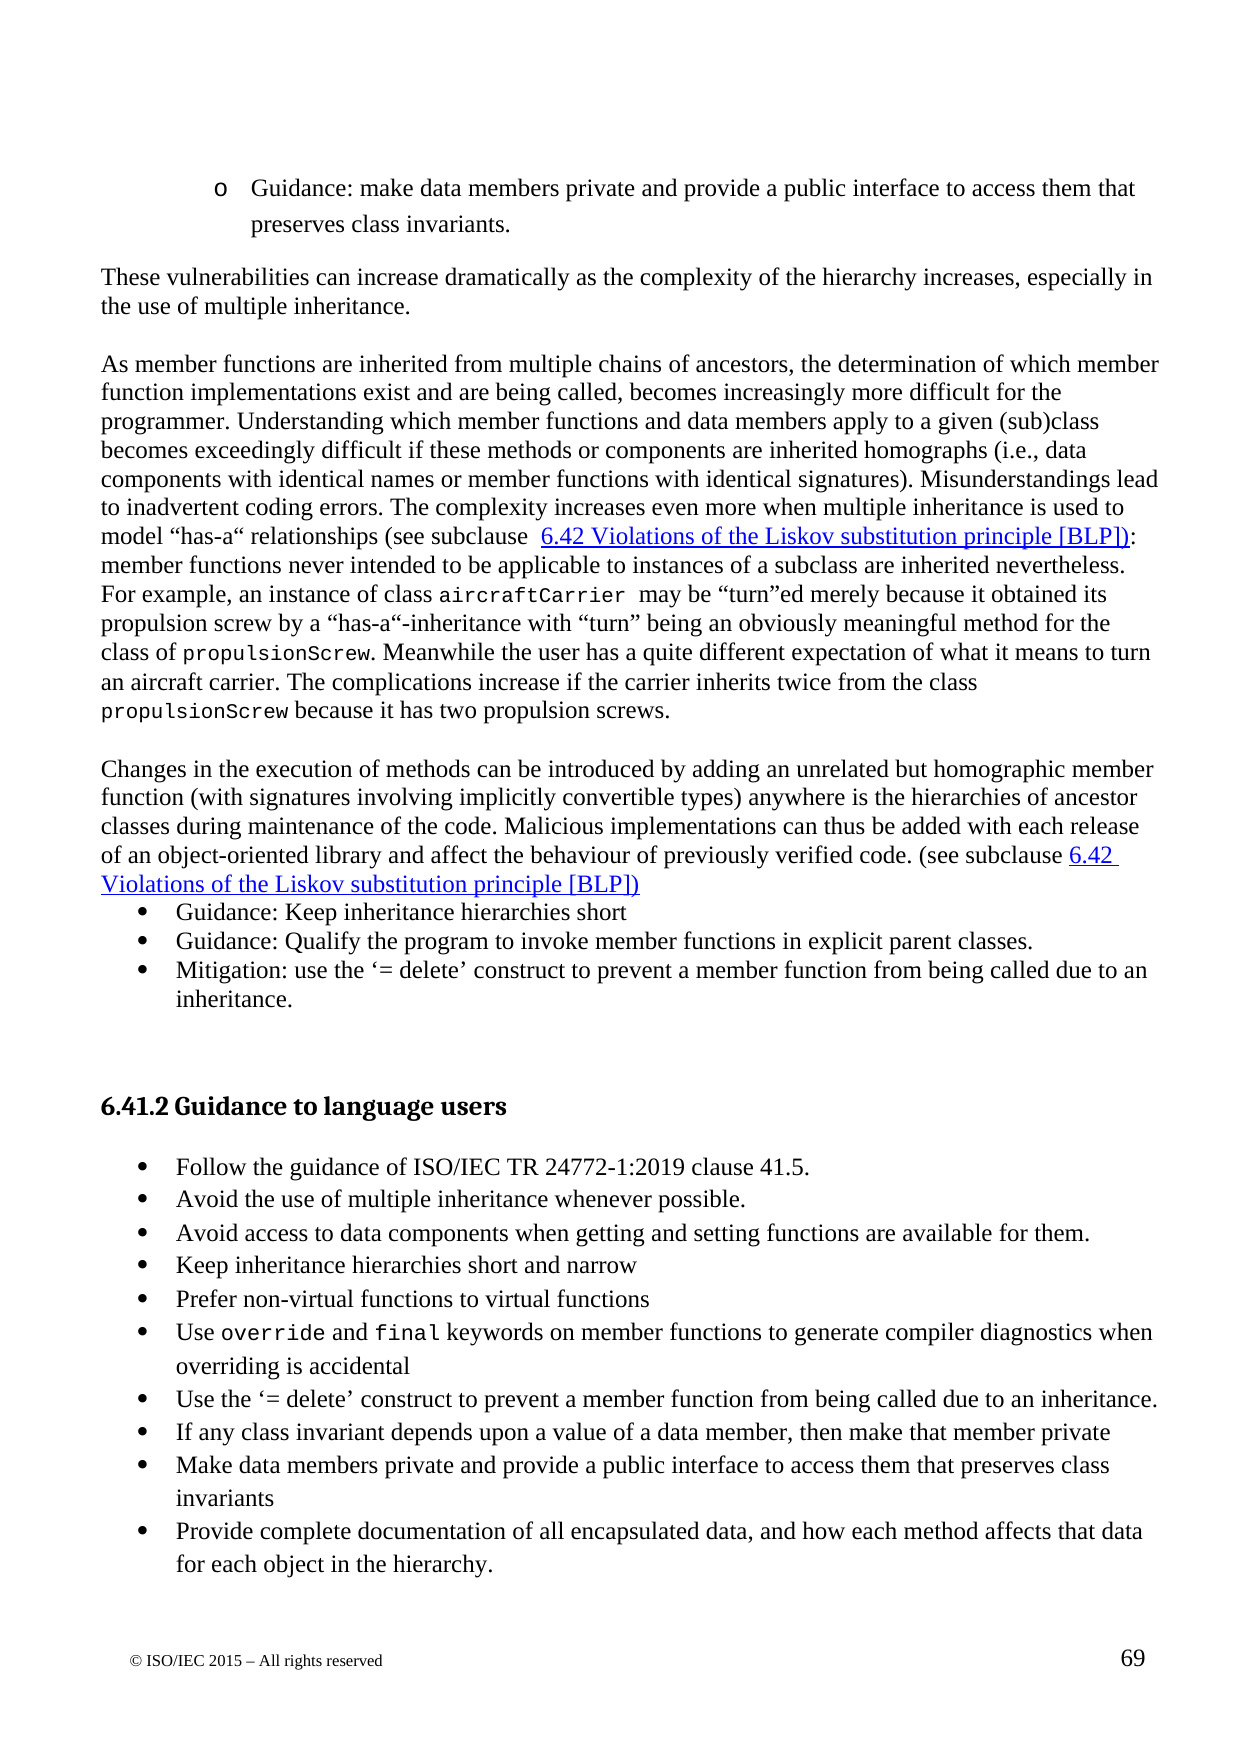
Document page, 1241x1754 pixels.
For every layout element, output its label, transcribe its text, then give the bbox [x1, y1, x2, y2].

text As member functions are inherited from multiple chains of ancestors, the determination of which member function implementations exist and are being called, becomes increasingly more difficult for the programmer. Understanding which member functions and data members apply to a given (sub)class becomes exceedingly difficult if these methods or components are inherited homographs (i.e., data components with identical names or member functions with identical signatures). Misunderstandings lead to inadvertent coding errors. The complexity increases even more when multiple inheritance is used to model “has-a“ relationships (see subclause 6.42 Violations of the Liskov substitution principle [BLP]): member functions never intended to be applicable to instances of a subclass are inherited nevertheless. For example, an instance of class aircraftCarrier may be “turn”ed merely because it obtained its propulsion screw by a “has-a“-inheritance with “turn” being an obviously meaningful method for the class of propulsionScrew. Meanwhile the user has a quite different expectation of what it means to turn an aircraft carrier. The complications increase if the carrier inherits twice from the class propulsionScrew because it has two propulsion screws. [101, 952, 1164, 1328]
list Mitigation – use override and final keywords on member functions to generate compiler diagnostics when overriding is accidental [213, 275, 1164, 339]
list Mitigation – if any class invariant depends upon a value of a data member, then make that member private [213, 642, 1164, 706]
list Breaking of class invariants, which can be caused by redefining methods that assign, move, or validate class data without including the assigning, moving or validating in the overriding member function. This applies particularly to class invariants involving data of the parent class not visible in methods of the subclass. Inherited methods of the parent that have access to these “private” components will likely fail, if the components are set inappropriately. [138, 477, 1164, 638]
list Guidance: Keep inheritance hierarchies short [138, 1501, 1164, 1529]
list Accidental failure to override, when a method is incorrectly named or the parameters are not defined properly, and thus does not override a member function in a parent class. [138, 343, 1164, 405]
list Guidance: make data members private and provide a public interface to access them that preserves class invariants. [213, 777, 1164, 840]
list Mitigation – use override and final keywords on member functions to generate compiler diagnostics when overriding is accidental [213, 409, 1164, 473]
list reduce the use of inheritance [213, 173, 1164, 204]
text Changes in the execution of methods can be introduced by adding an unrelated but homographic member function (with signatures involving implicitly convertible types) anywhere is the hierarchies of ancestor classes during maintenance of the code. Malicious implementations can thus be added with each release of an object-oriented library and affect the behaviour of previously verified code. (see subclause 6.42 Violations of the Liskov substitution principle [BLP]) [101, 1357, 1164, 1501]
text These vulnerabilities can increase dramatically as the complexity of the hierarchy increases, especially in the use of multiple inheritance. [101, 866, 1164, 923]
list Direct reading and writing of visible class members when matching getting and setting member functions include additional functionality. [138, 711, 1164, 772]
list Accidental override, where a member function is defined that inadvertently overrides a member function that has already been defined in a parent class. [138, 209, 1164, 271]
list Guidance: Qualify the program to invoke member functions in explicit parent classes. [138, 1529, 1164, 1558]
